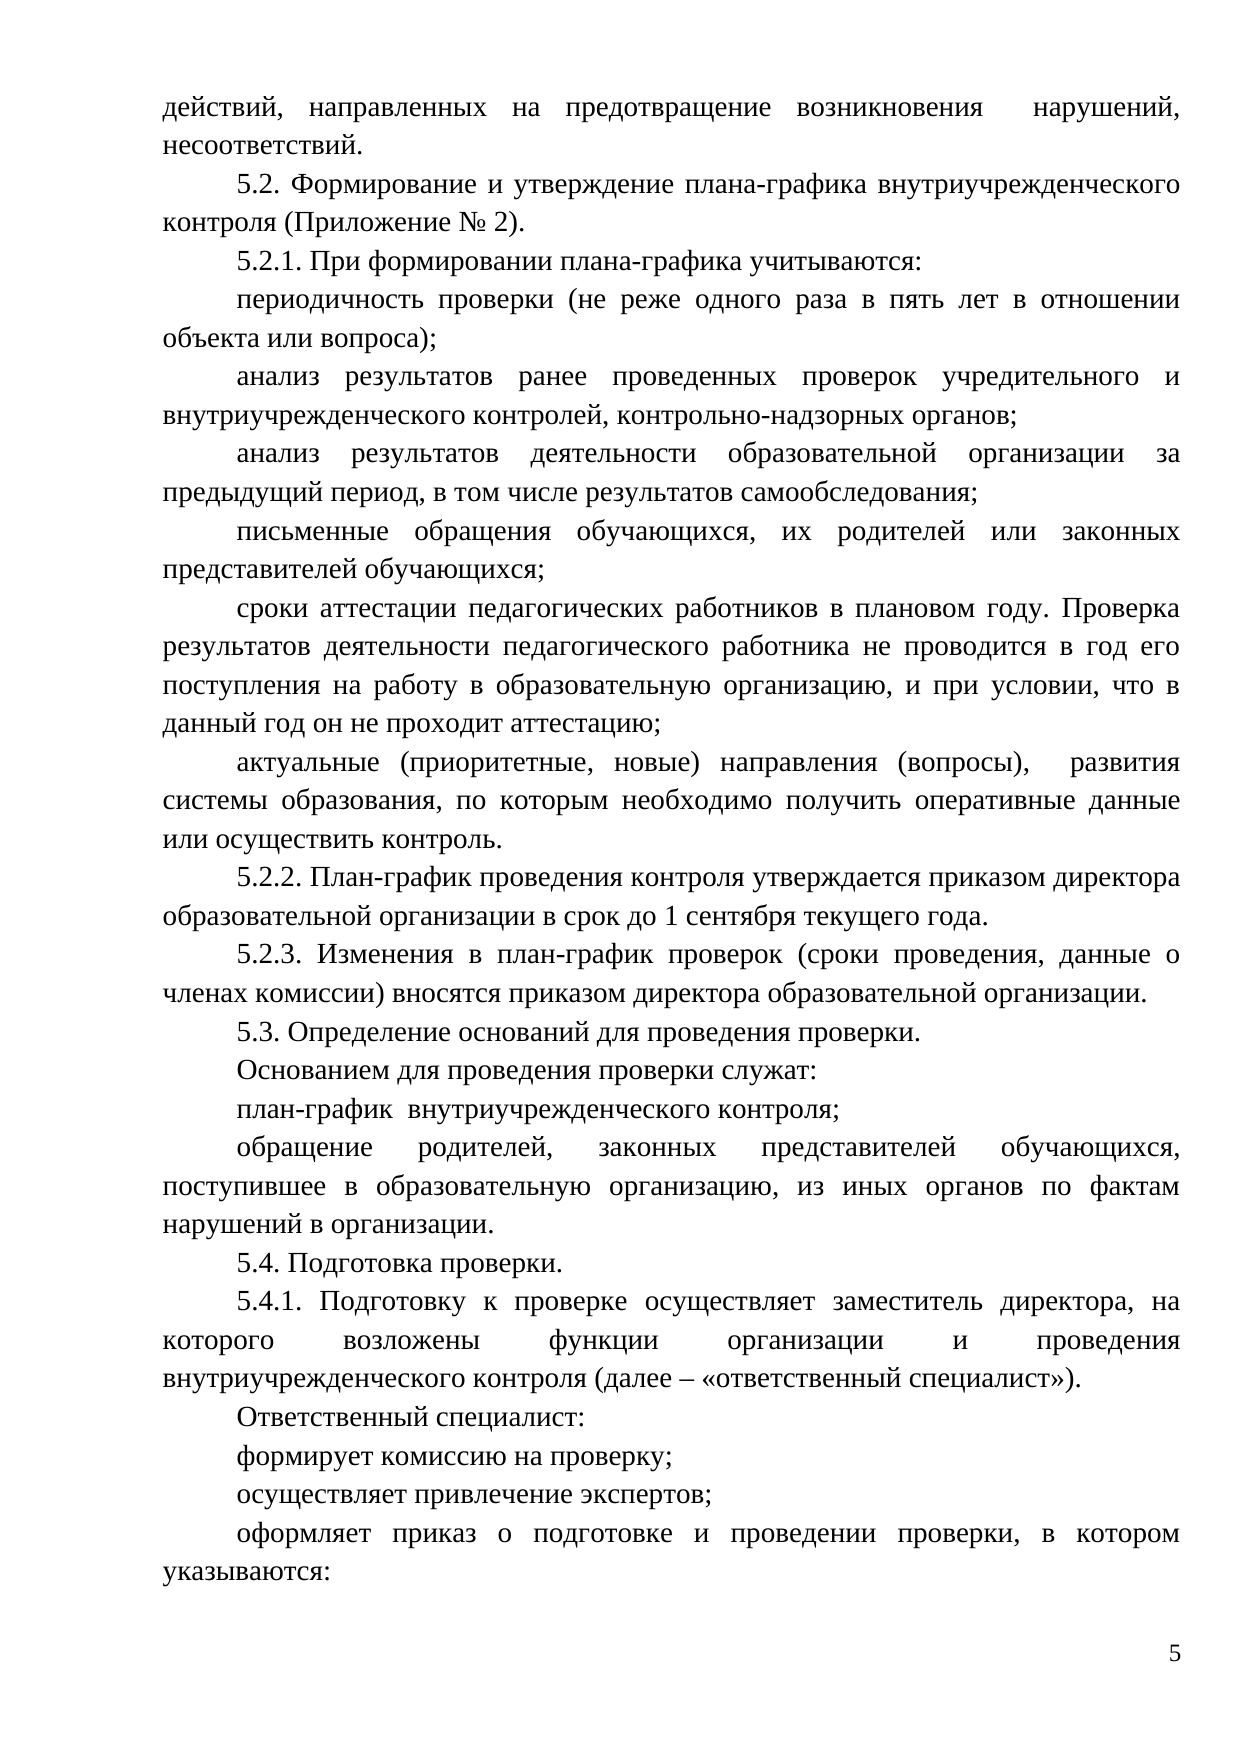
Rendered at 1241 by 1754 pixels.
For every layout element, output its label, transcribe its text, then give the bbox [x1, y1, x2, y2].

text 5.2.2. План-график проведения контроля утверждается приказом директора образовательной организации в срок до 1 сентября текущего года. [162, 859, 1181, 932]
text Ответственный специалист: [162, 1399, 1181, 1433]
text обращение родителей, законных представителей обучающихся, поступившее в образовательную организацию, из иных органов по фактам нарушений в организации. [162, 1129, 1181, 1240]
text формирует комиссию на проверку; [162, 1438, 1181, 1471]
text анализ результатов ранее проведенных проверок учредительного и внутриучрежденческого контролей, контрольно-надзорных органов; [162, 358, 1181, 431]
text 5.3. Определение оснований для проведения проверки. [162, 1014, 1181, 1047]
text Основанием для проведения проверки служат: [162, 1052, 1181, 1086]
text сроки аттестации педагогических работников в плановом году. Проверка результатов деятельности педагогического работника не проводится в год его поступления на работу в образовательную организацию, и при условии, что в данный год он не проходит аттестацию; [162, 590, 1181, 739]
text 5.2. Формирование и утверждение плана-графика внутриучрежденческого контроля (Приложение № 2). [162, 166, 1181, 238]
text осуществляет привлечение экспертов; [162, 1476, 1181, 1510]
text актуальные (приоритетные, новые) направления (вопросы), развития системы образования, по которым необходимо получить оперативные данные или осуществить контроль. [162, 744, 1181, 854]
text 5.4.1. Подготовку к проверке осуществляет заместитель директора, на которого возложены функции организации и проведения внутриучрежденческого контроля (далее – «ответственный специалист»). [162, 1283, 1181, 1394]
text 5.4. Подготовка проверки. [162, 1245, 1181, 1278]
text план-график внутриучрежденческого контроля; [162, 1091, 1181, 1124]
text письменные обращения обучающихся, их родителей или законных представителей обучающихся; [162, 513, 1181, 585]
text анализ результатов деятельности образовательной организации за предыдущий период, в том числе результатов самообследования; [162, 436, 1181, 508]
text 5.2.1. При формировании плана-графика учитываются: [162, 243, 1181, 276]
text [162, 89, 1181, 161]
text 5.2.3. Изменения в план-график проверок (сроки проведения, данные о членах комиссии) вносятся приказом директора образовательной организации. [162, 937, 1181, 1009]
text оформляет приказ о подготовке и проведении проверки, в котором указываются: [162, 1515, 1181, 1587]
text периодичность проверки (не реже одного раза в пять лет в отношении объекта или вопроса); [162, 281, 1181, 353]
